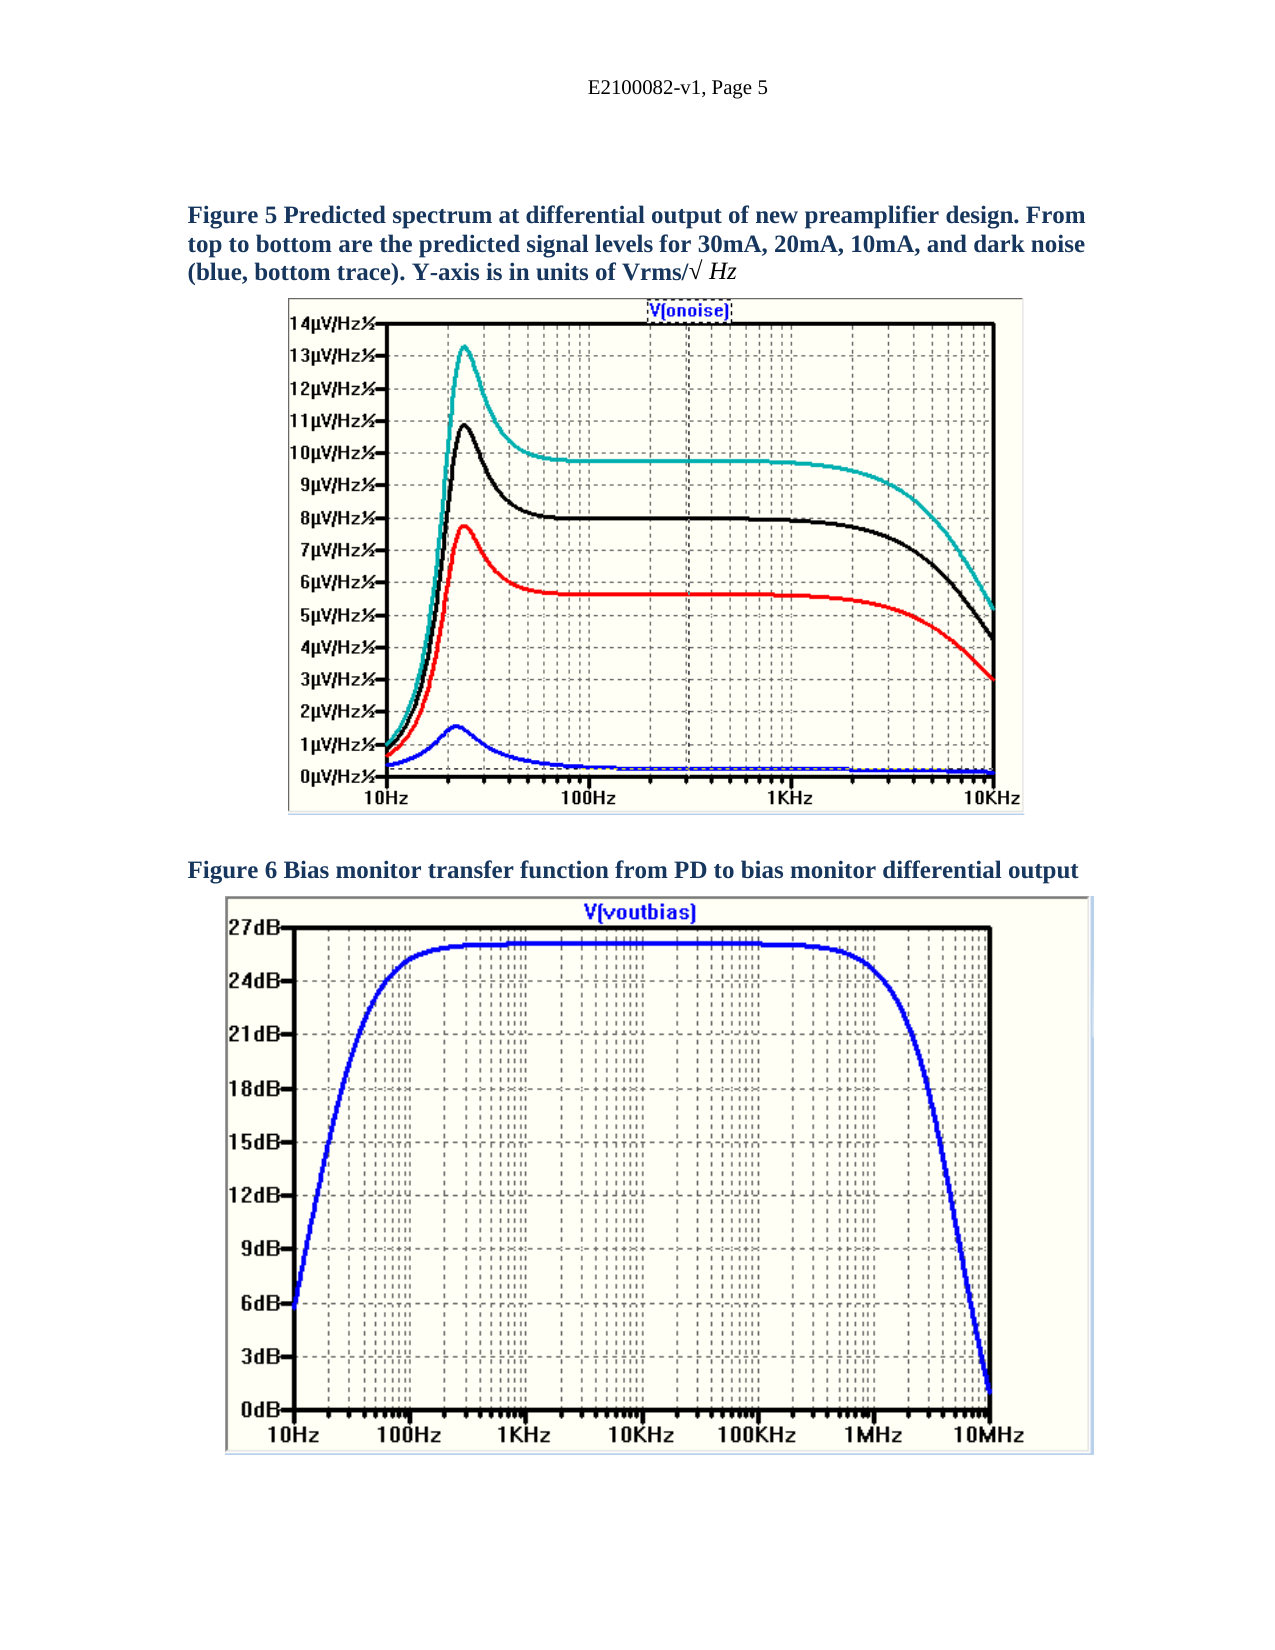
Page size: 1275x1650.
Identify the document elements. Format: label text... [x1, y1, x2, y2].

picture [288, 298, 1025, 815]
picture [225, 896, 1094, 1455]
